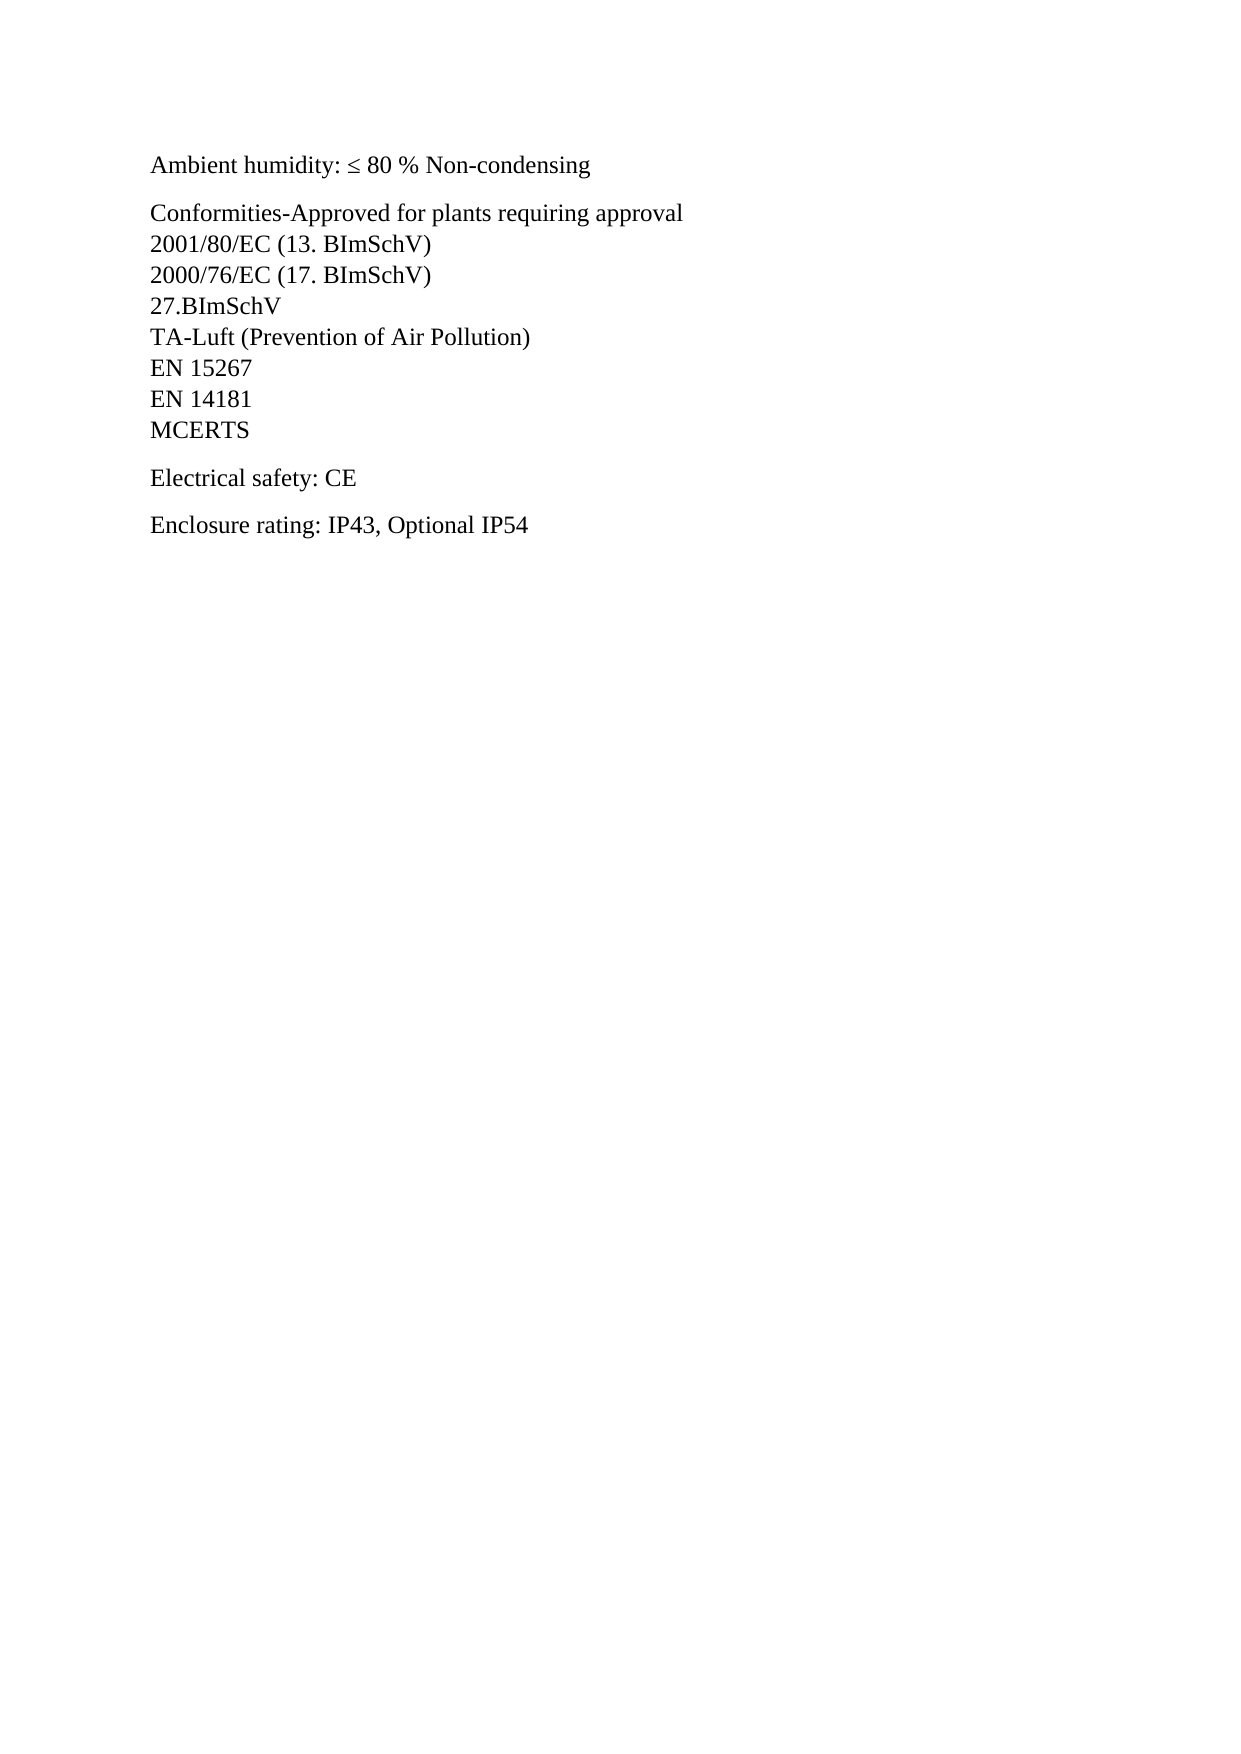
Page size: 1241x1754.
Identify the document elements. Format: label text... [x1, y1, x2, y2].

text Conformities-Approved for plants requiring approval 2001/80/EC (13. BImSchV) 2000/76/EC (17. BImSchV) 27.BImSchV TA-Luft (Prevention of Air Pollution) EN 15267 EN 14181 MCERTS [150, 198, 1090, 444]
text Ambient humidity: ≤ 80 % Non-condensing [150, 150, 1090, 179]
text Enclosure rating: IP43, Optional IP54 [150, 510, 1090, 539]
text Electrical safety: CE [150, 463, 1090, 491]
